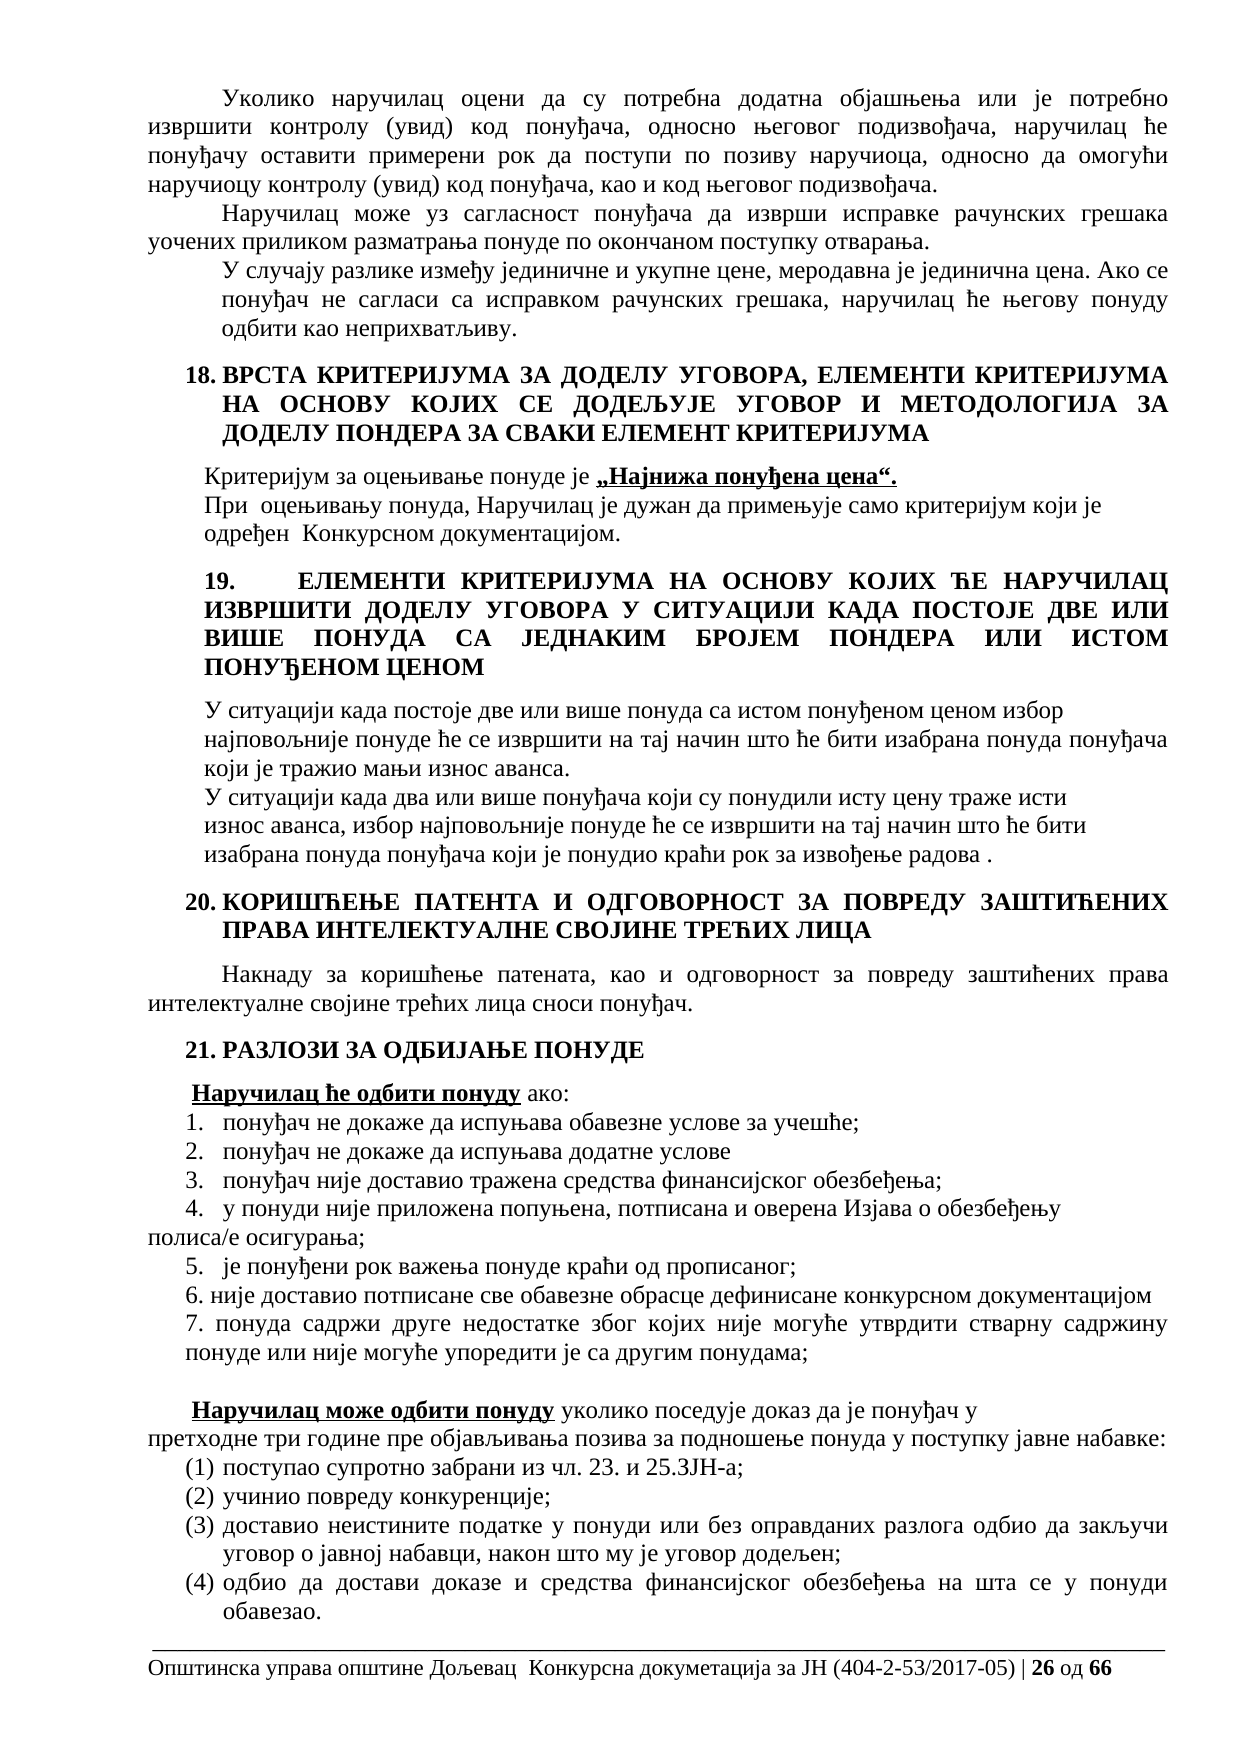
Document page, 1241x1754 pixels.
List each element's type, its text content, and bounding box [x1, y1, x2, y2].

text 6. није доставио потписане све обавезне обрасце дефинисане конкурсном документацијом [185, 1280, 1169, 1308]
list понуђач не докаже да испуњава додатне услове [185, 1136, 1169, 1165]
text најповољније понуде ће се извршити на тај начин што ће бити изабрана понуда понуђача који је тражио мањи износ аванса. [204, 724, 1169, 782]
text Уколико наручилац оцени да су потребна додатна објашњења или је потребно извршити контролу (увид) код понуђача, односно његовог подизвођача, наручилац ће понуђачу оставити примерени рок да поступи по позиву наручиоца, односно да омогући наручиоцу контролу (увид) код понуђача, као и код његовог подизвођача. [148, 83, 1169, 198]
text изабрана понуда понуђача који је понудио краћи рок за извођење радова . [204, 839, 1169, 868]
list поступао супротно забрани из чл. 23. и 25.ЗЈН-а; [185, 1452, 1169, 1481]
subtitle РАЗЛОЗИ ЗА ОДБИЈАЊЕ ПОНУДЕ [185, 1035, 1169, 1064]
list учинио повреду конкуренције; [185, 1481, 1169, 1510]
list доставио неистините податке у понуди или без оправданих разлога одбио да закључи уговор о јавној набавци, након што му је уговор додељен; [185, 1510, 1169, 1567]
text У ситуацији када два или више понуђача који су понудили исту цену траже исти [204, 782, 1169, 811]
text Накнаду за коришћење патената, као и одговорност за повреду заштићених права интелектуалне својине трећих лица сноси понуђач. [148, 959, 1169, 1016]
text претходне три године пре објављивања позива за подношење понуда у поступку јавне набавке: [148, 1423, 1169, 1452]
list понуђач не докаже да испуњава обавезне услове за учешће; [185, 1107, 1169, 1136]
text Наручилац може уз сагласност понуђача да изврши исправке рачунских грешака уочених приликом разматрања понуде по окончаном поступку отварања. [148, 198, 1169, 255]
subtitle ЕЛЕМЕНТИ КРИТЕРИЈУМА НА ОСНОВУ КОЈИХ ЋЕ НАРУЧИЛАЦ ИЗВРШИТИ ДОДЕЛУ УГОВОРА У СИТУАЦИЈИ КАДА ПОСТОЈЕ ДВЕ ИЛИ ВИШЕ ПОНУДА СА ЈЕДНАКИМ БРОЈЕМ ПОНДЕРА ИЛИ ИСТОМ ПОНУЂЕНОМ ЦЕНОМ [204, 566, 1169, 681]
text полиса/е осигурања; [148, 1222, 1169, 1251]
subtitle КОРИШЋЕЊЕ ПАТЕНТА И ОДГОВОРНОСТ ЗА ПОВРЕДУ ЗАШТИЋЕНИХ ПРАВА ИНТЕЛЕКТУАЛНЕ СВОЈИНЕ ТРЕЋИХ ЛИЦА [185, 887, 1169, 944]
text Наручилац ће одбити понуду ако: [191, 1078, 1169, 1107]
list одбио да достави доказе и средства финансијског обезбеђења на шта се у понуди обавезао. [185, 1567, 1169, 1625]
text Критеријум за оцењивање понуде је „Најнижа понуђена цена“. [204, 461, 1169, 490]
text износ аванса, избор најповољније понуде ће се извршити на тај начин што ће бити [204, 811, 1169, 839]
text При оцењивању понуда, Наручилац је дужан да примењује само критеријум који је одређен Конкурсном документацијом. [204, 490, 1169, 547]
text 7. понуда садржи друге недостатке због којих није могуће утврдити стварну садржину понуде или није могуће упоредити је са другим понудама; [185, 1308, 1169, 1366]
list понуђач није доставио тражена средства финансијског обезбеђења; [185, 1165, 1169, 1193]
text Наручилац може одбити понуду уколико поседује доказ да је понуђач у [191, 1395, 1169, 1423]
list је понуђени рок важења понуде краћи од прописаног; [185, 1251, 1169, 1280]
list у понуди није приложена попуњена, потписана и оверена Изјава о обезбеђењу [185, 1193, 1169, 1222]
subtitle ВРСТА КРИТЕРИЈУМА ЗА ДОДЕЛУ УГОВОРА, ЕЛЕМЕНТИ КРИТЕРИЈУМА НА ОСНОВУ КОЈИХ СЕ ДОДЕЉУЈЕ УГОВОР И МЕТОДОЛОГИЈА ЗА ДОДЕЛУ ПОНДЕРА ЗА СВАКИ ЕЛЕМЕНТ КРИТЕРИЈУМА [185, 360, 1169, 446]
text У случају разлике између јединичне и укупне цене, меродавна је јединична цена. Ако се понуђач не сагласи са исправком рачунских грешака, наручилац ће његову понуду одбити као неприхватљиву. [221, 255, 1169, 341]
text У ситуацији када постоје две или више понуда са истом понуђеном ценом избор [204, 696, 1169, 724]
